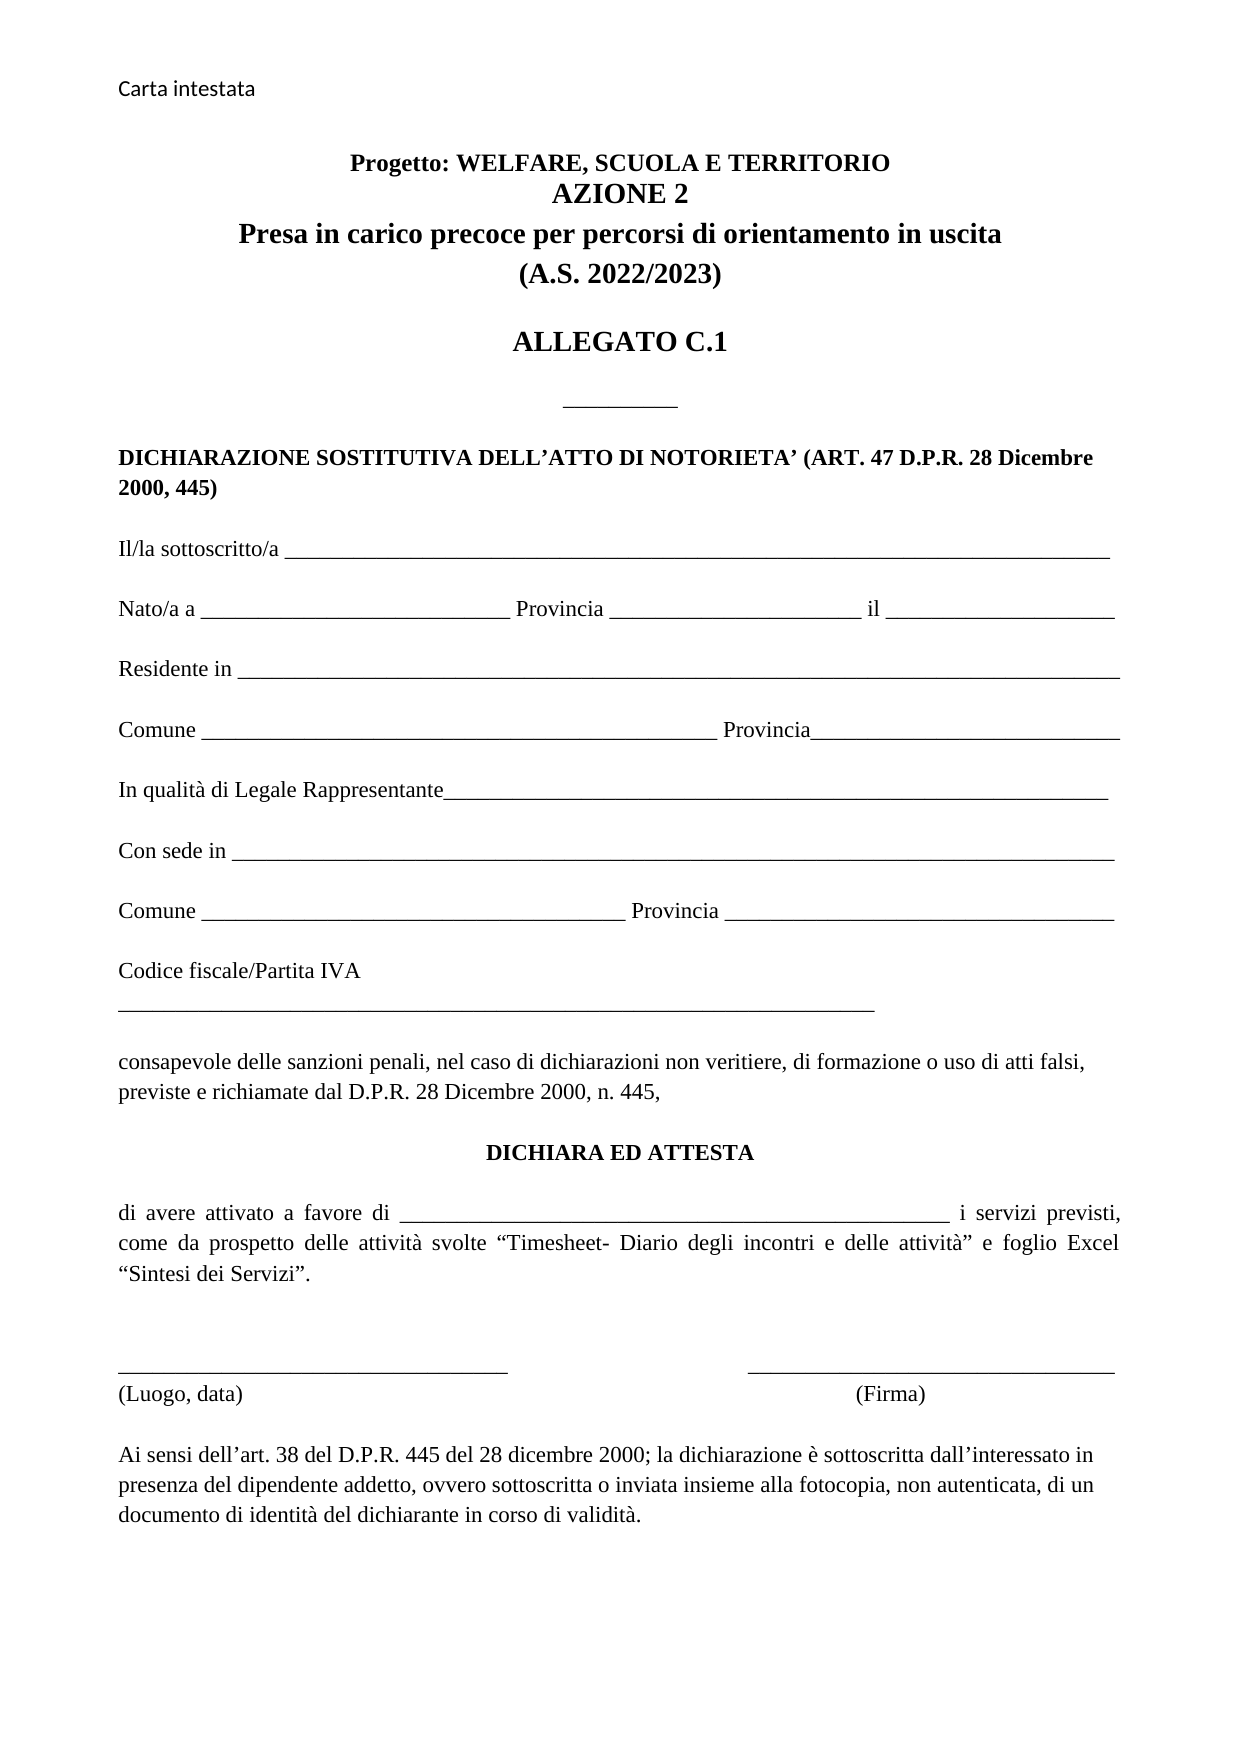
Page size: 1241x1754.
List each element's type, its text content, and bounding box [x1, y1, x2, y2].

text Con sede in _____________________________________________________________________________ [118, 837, 1122, 863]
text DICHIARA ED ATTESTA [118, 1139, 1122, 1165]
text Codice fiscale/Partita IVA __________________________________________________________________ [118, 958, 1122, 1014]
text Presa in carico precoce per percorsi di orientamento in uscita [118, 216, 1122, 250]
text consapevole delle sanzioni penali, nel caso di dichiarazioni non veritiere, di formazione o uso di atti falsi, previste e richiamate dal D.P.R. 28 Dicembre 2000, n. 445, [118, 1048, 1122, 1105]
text Comune _____________________________________ Provincia __________________________________ [118, 897, 1122, 923]
text In qualità di Legale Rappresentante__________________________________________________________ [118, 776, 1122, 803]
text (Luogo, data) (Firma) [118, 1381, 1122, 1407]
text __________________________________ ________________________________ [118, 1350, 1122, 1377]
text Il/la sottoscritto/a ________________________________________________________________________ [118, 535, 1122, 561]
text Residente in _____________________________________________________________________________ [118, 656, 1122, 682]
text AZIONE 2 [118, 176, 1122, 210]
text ALLEGATO C.1 [118, 324, 1122, 357]
text di avere attivato a favore di ________________________________________________ i servizi previsti, come da prospetto delle attività svolte “Timesheet- Diario degli incontri e delle attività” e foglio Excel “Sintesi dei Servizi”. [118, 1199, 1122, 1286]
text Comune _____________________________________________ Provincia___________________________ [118, 716, 1122, 742]
text Nato/a a ___________________________ Provincia ______________________ il ____________________ [118, 595, 1122, 621]
text Ai sensi dell’art. 38 del D.P.R. 445 del 28 dicembre 2000; la dichiarazione è sottoscritta dall’interessato in presenza del dipendente addetto, ovvero sottoscritta o inviata insieme alla fotocopia, non autenticata, di un documento di identità del dichiarante in corso di validità. [118, 1441, 1122, 1528]
text Progetto: WELFARE, SCUOLA E TERRITORIO [118, 148, 1122, 176]
text (A.S. 2022/2023) [118, 256, 1122, 289]
text __________ [118, 384, 1122, 410]
text DICHIARAZIONE SOSTITUTIVA DELL’ATTO DI NOTORIETA’ (ART. 47 D.P.R. 28 Dicembre 2000, 445) [118, 444, 1122, 501]
